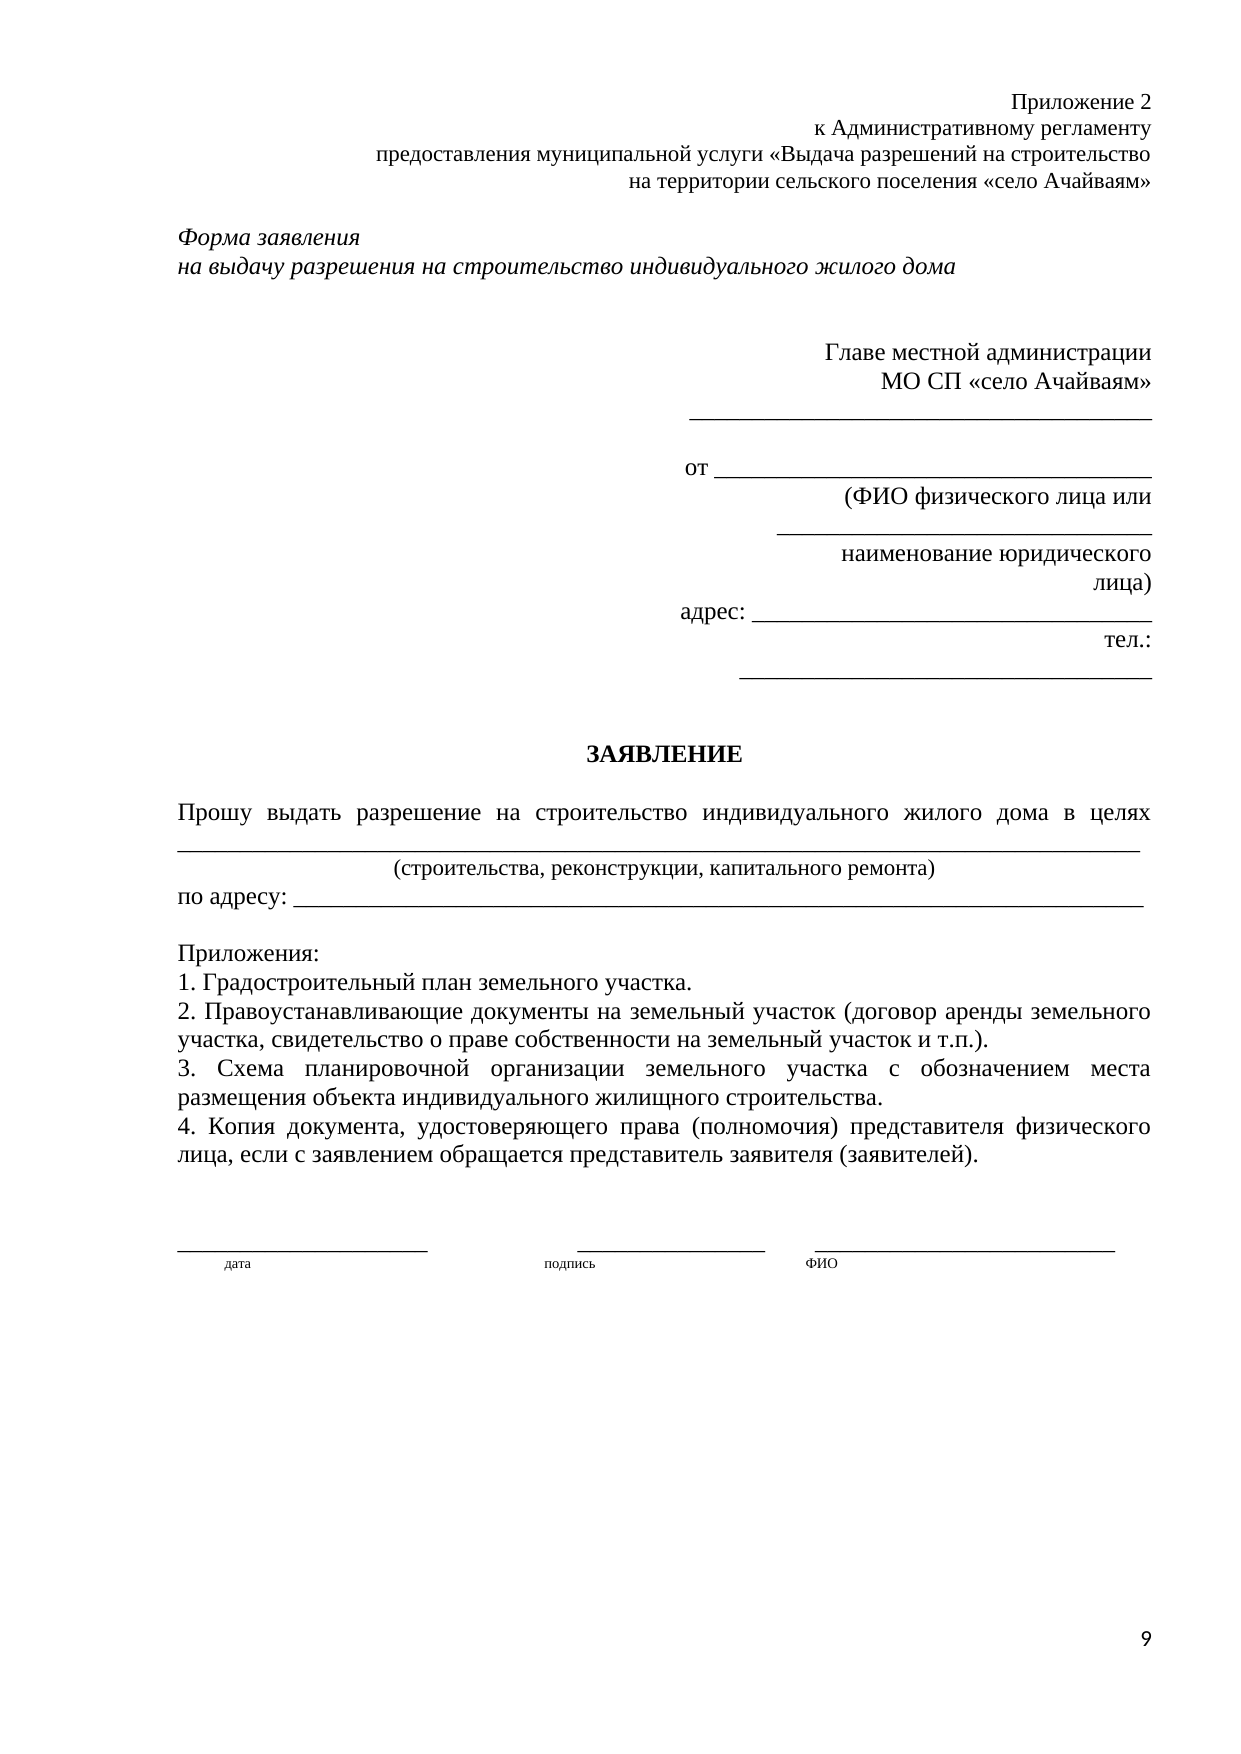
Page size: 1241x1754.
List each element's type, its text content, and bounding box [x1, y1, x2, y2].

text к Административному регламенту [177, 114, 1152, 141]
text Приложения: [177, 938, 1152, 967]
text дата подпись ФИО [177, 1254, 1152, 1283]
text Приложение 2 [177, 88, 1152, 114]
text 3. Схема планировочной организации земельного участка с обозначением места размещения объекта индивидуального жилищного строительства. [177, 1053, 1152, 1111]
text наименование юридического лица) [177, 538, 1152, 596]
text 4. Копия документа, удостоверяющего права (полномочия) представителя физического лица, если с заявлением обращается представитель заявителя (заявителей). [177, 1111, 1152, 1168]
text (строительства, реконструкции, капитального ремонта) [177, 854, 1152, 881]
text ______________________________ [177, 509, 1152, 538]
text на выдачу разрешения на строительство индивидуального жилого дома [177, 251, 1152, 279]
text _____________________________________ [177, 394, 1152, 423]
text адрес: ________________________________ [177, 596, 1152, 624]
text 2. Правоустанавливающие документы на земельный участок (договор аренды земельного участка, свидетельство о праве собственности на земельный участок и т.п.). [177, 996, 1152, 1053]
text от ___________________________________ [177, 452, 1152, 481]
text Форма заявления [177, 222, 1152, 251]
text (ФИО физического лица или [177, 481, 1152, 509]
text ____________________ _______________ ________________________ [177, 1226, 1152, 1254]
text Прошу выдать разрешение на строительство индивидуального жилого дома в целях _____________________________________________________________________________ [177, 797, 1152, 854]
text 1. Градостроительный план земельного участка. [177, 967, 1152, 996]
text по адресу: ____________________________________________________________________ [177, 881, 1152, 909]
text ЗАЯВЛЕНИЕ [177, 739, 1152, 768]
text предоставления муниципальной услуги «Выдача разрешений на строительство на территории сельского поселения «село Ачайваям» [177, 141, 1152, 193]
text тел.: _________________________________ [177, 624, 1152, 682]
text Главе местной администрации МО СП «село Ачайваям» [177, 337, 1152, 394]
